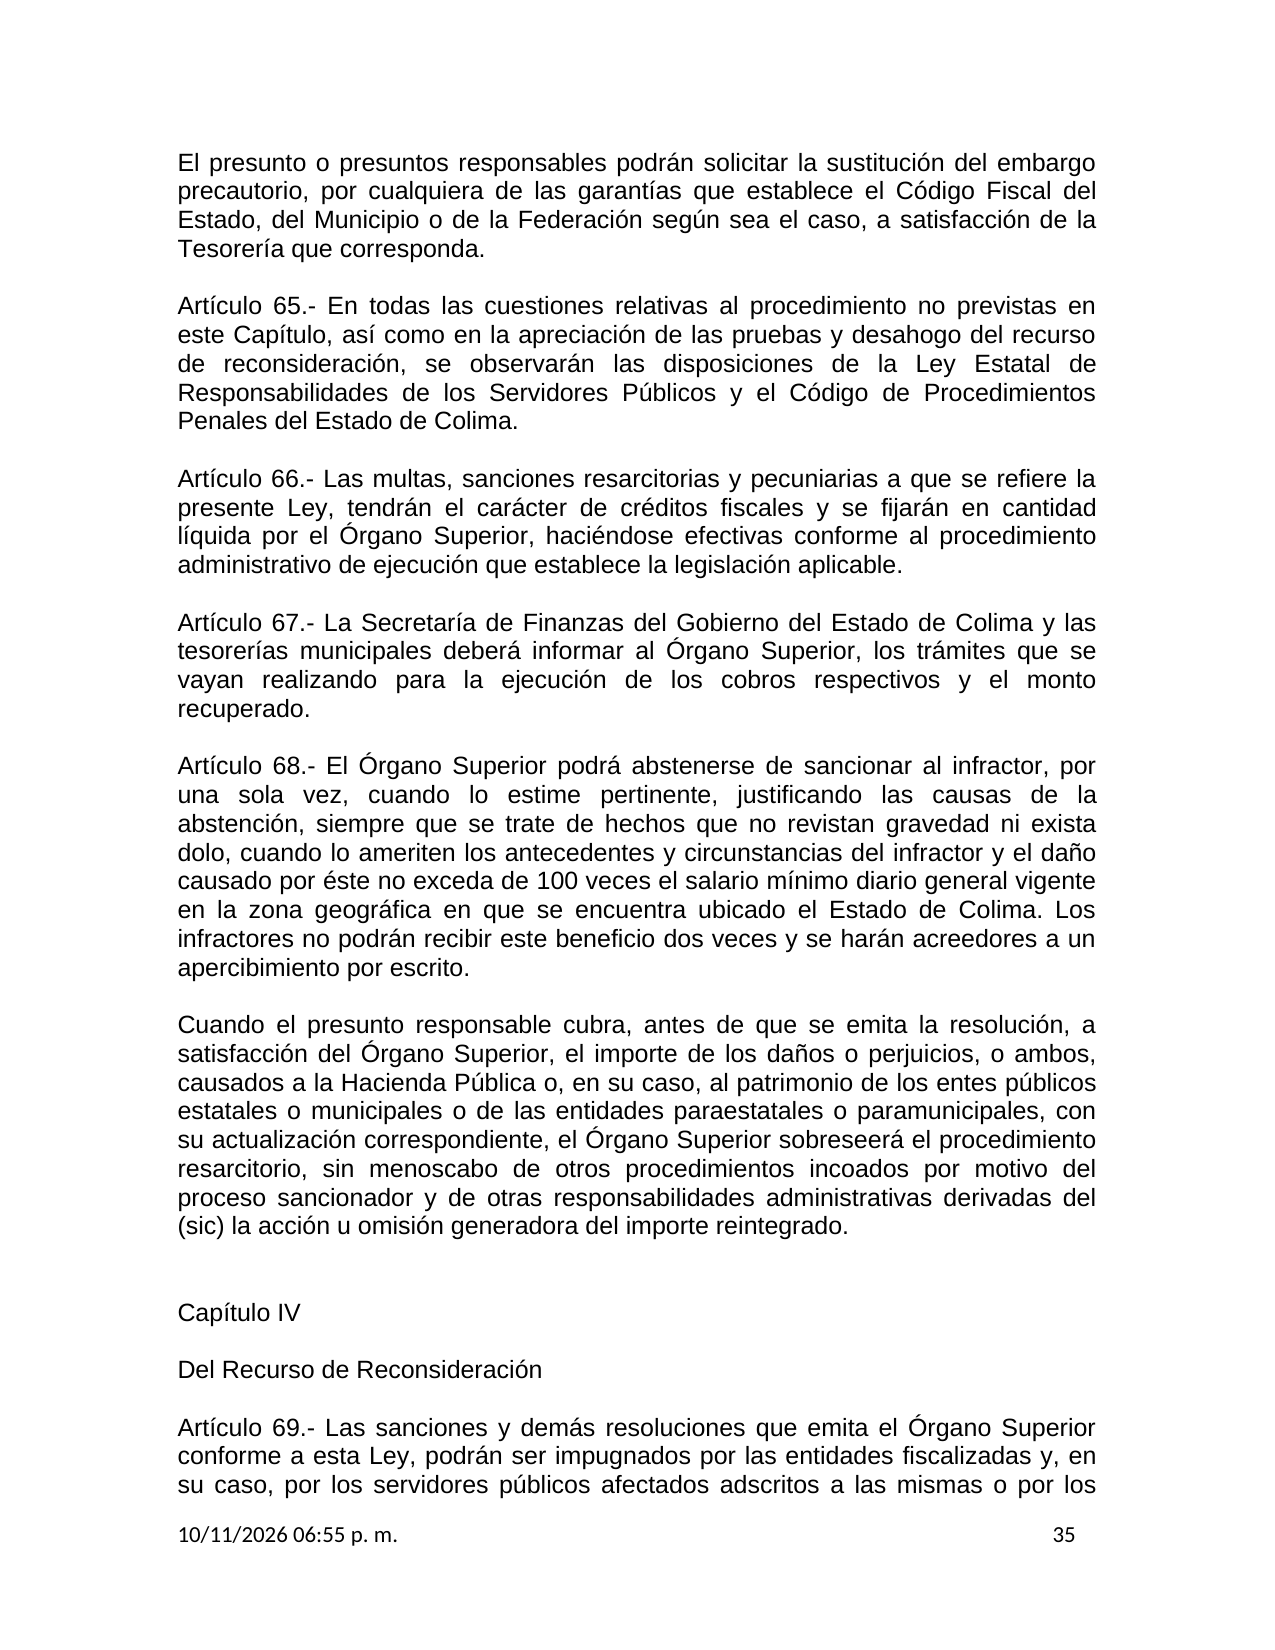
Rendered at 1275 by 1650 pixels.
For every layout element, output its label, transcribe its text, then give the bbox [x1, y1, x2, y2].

text Artículo 67.- La Secretaría de Finanzas del Gobierno del Estado de Colima y las tesorerías municipales deberá informar al Órgano Superior, los trámites que se vayan realizando para la ejecución de los cobros respectivos y el monto recuperado. [177, 608, 1098, 723]
text Artículo 65.- En todas las cuestiones relativas al procedimiento no previstas en este Capítulo, así como en la apreciación de las pruebas y desahogo del recurso de reconsideración, se observarán las disposiciones de la Ley Estatal de Responsabilidades de los Servidores Públicos y el Código de Procedimientos Penales del Estado de Colima. [177, 291, 1098, 435]
text Cuando el presunto responsable cubra, antes de que se emita la resolución, a satisfacción del Órgano Superior, el importe de los daños o perjuicios, o ambos, causados a la Hacienda Pública o, en su caso, al patrimonio de los entes públicos estatales o municipales o de las entidades paraestatales o paramunicipales, con su actualización correspondiente, el Órgano Superior sobreseerá el procedimiento resarcitorio, sin menoscabo de otros procedimientos incoados por motivo del proceso sancionador y de otras responsabilidades administrativas derivadas del (sic) la acción u omisión generadora del importe reintegrado. [177, 1010, 1098, 1240]
text El presunto o presuntos responsables podrán solicitar la sustitución del embargo precautorio, por cualquiera de las garantías que establece el Código Fiscal del Estado, del Municipio o de la Federación según sea el caso, a satisfacción de la Tesorería que corresponda. [177, 148, 1098, 263]
text Artículo 66.- Las multas, sanciones resarcitorias y pecuniarias a que se refiere la presente Ley, tendrán el carácter de créditos fiscales y se fijarán en cantidad líquida por el Órgano Superior, haciéndose efectivas conforme al procedimiento administrativo de ejecución que establece la legislación aplicable. [177, 464, 1098, 579]
text Capítulo IV [177, 1298, 1098, 1326]
text Del Recurso de Reconsideración [177, 1355, 1098, 1384]
text Artículo 68.- El Órgano Superior podrá abstenerse de sancionar al infractor, por una sola vez, cuando lo estime pertinente, justificando las causas de la abstención, siempre que se trate de hechos que no revistan gravedad ni exista dolo, cuando lo ameriten los antecedentes y circunstancias del infractor y el daño causado por éste no exceda de 100 veces el salario mínimo diario general vigente en la zona geográfica en que se encuentra ubicado el Estado de Colima. Los infractores no podrán recibir este beneficio dos veces y se harán acreedores a un apercibimiento por escrito. [177, 751, 1098, 981]
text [177, 1413, 1098, 1499]
